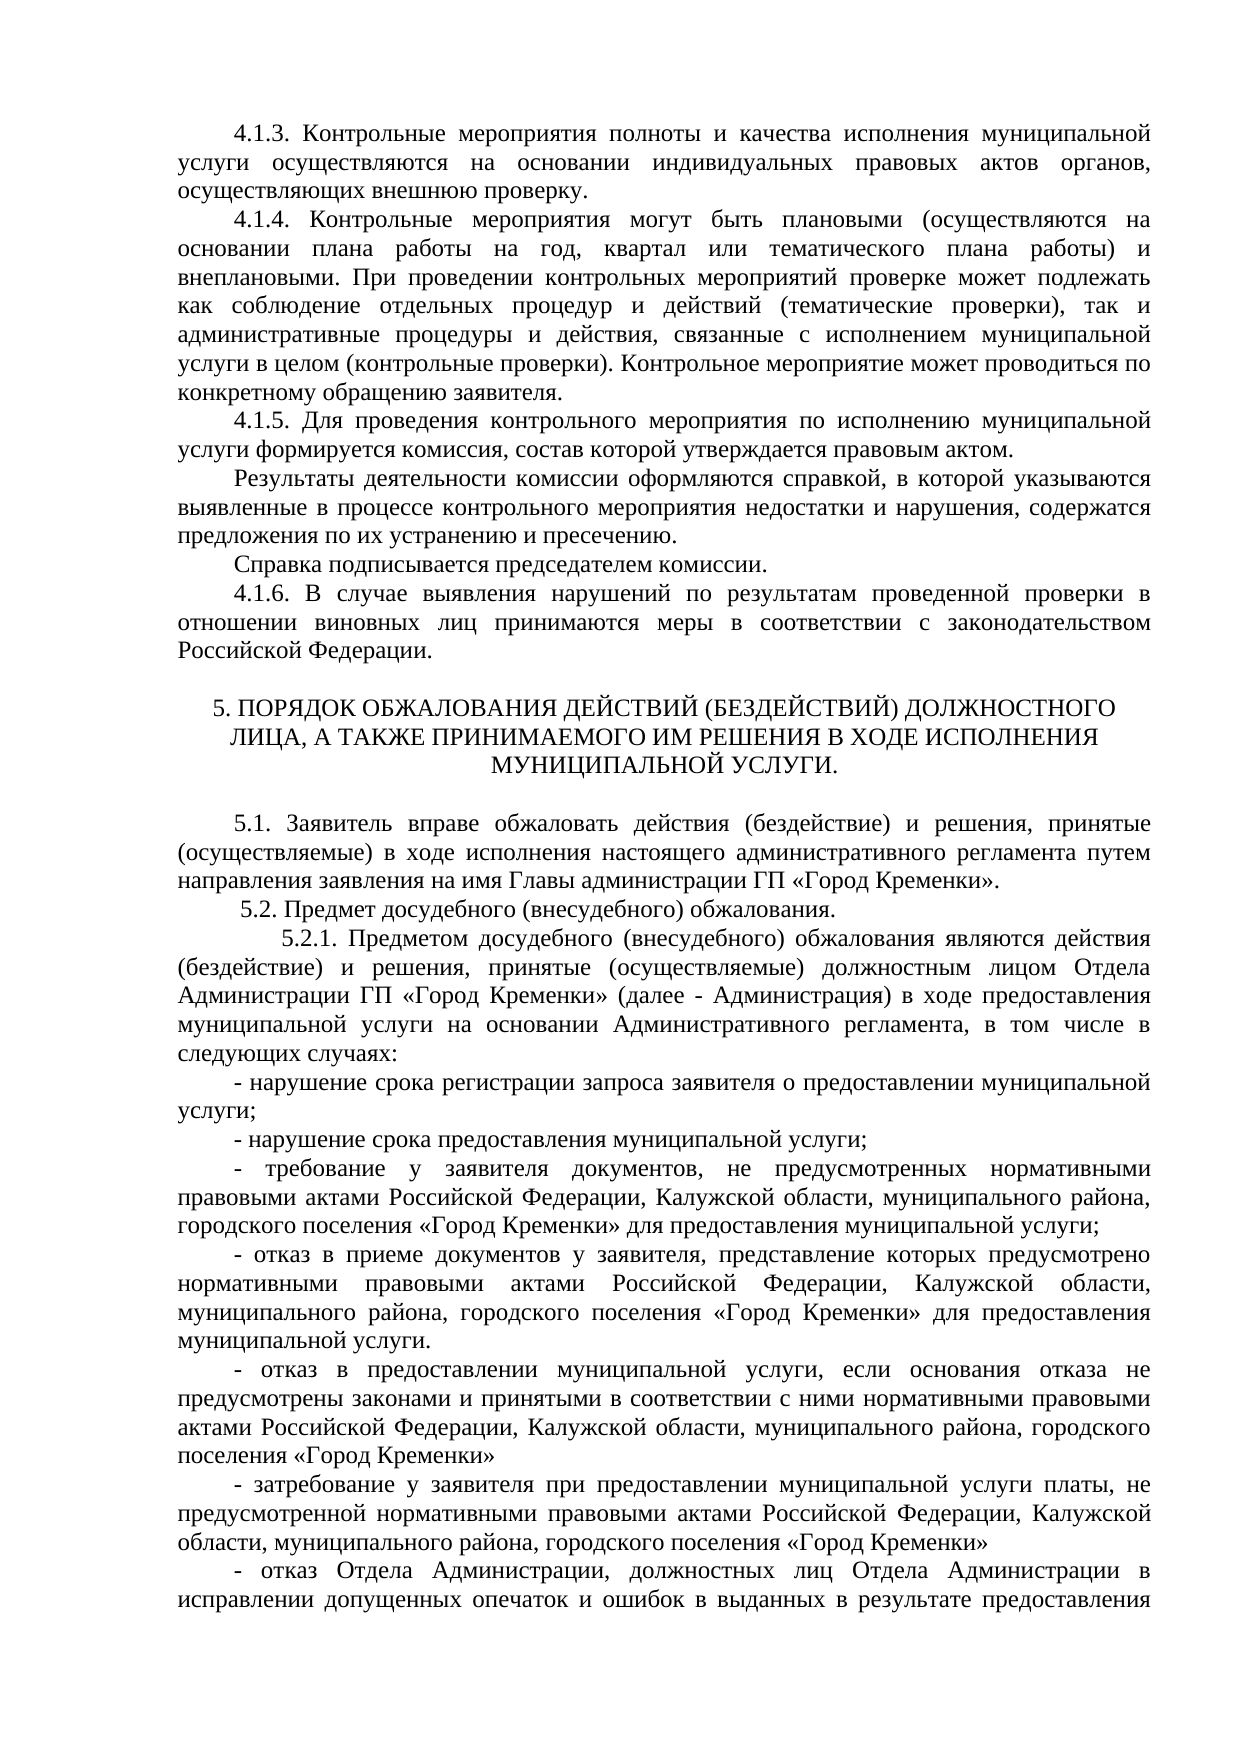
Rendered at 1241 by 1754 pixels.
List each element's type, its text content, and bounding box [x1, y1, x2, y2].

text 4.1.3. Контрольные мероприятия полноты и качества исполнения муниципальной услуги осуществляются на основании индивидуальных правовых актов органов, осуществляющих внешнюю проверку. [177, 118, 1152, 204]
text - нарушение срока регистрации запроса заявителя о предоставлении муниципальной услуги; [177, 1067, 1152, 1124]
text - отказ в приеме документов у заявителя, представление которых предусмотрено нормативными правовыми актами Российской Федерации, Калужской области, муниципального района, городского поселения «Город Кременки» для предоставления муниципальной услуги. [177, 1239, 1152, 1354]
text 4.1.4. Контрольные мероприятия могут быть плановыми (осуществляются на основании плана работы на год, квартал или тематического плана работы) и внеплановыми. При проведении контрольных мероприятий проверке может подлежать как соблюдение отдельных процедур и действий (тематические проверки), так и административные процедуры и действия, связанные с исполнением муниципальной услуги в целом (контрольные проверки). Контрольное мероприятие может проводиться по конкретному обращению заявителя. [177, 204, 1152, 406]
text 4.1.5. Для проведения контрольного мероприятия по исполнению муниципальной услуги формируется комиссия, состав которой утверждается правовым актом. [177, 406, 1152, 463]
text - затребование у заявителя при предоставлении муниципальной услуги платы, не предусмотренной нормативными правовыми актами Российской Федерации, Калужской области, муниципального района, городского поселения «Город Кременки» [177, 1469, 1152, 1556]
text 5. ПОРЯДОК ОБЖАЛОВАНИЯ ДЕЙСТВИЙ (БЕЗДЕЙСТВИЙ) ДОЛЖНОСТНОГО ЛИЦА, А ТАКЖЕ ПРИНИМАЕМОГО ИМ РЕШЕНИЯ В ХОДЕ ИСПОЛНЕНИЯ МУНИЦИПАЛЬНОЙ УСЛУГИ. [177, 693, 1152, 779]
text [177, 1556, 1152, 1613]
text 5.2.1. Предметом досудебного (внесудебного) обжалования являются действия (бездействие) и решения, принятые (осуществляемые) должностным лицом Отдела Администрации ГП «Город Кременки» (далее - Администрация) в ходе предоставления муниципальной услуги на основании Административного регламента, в том числе в следующих случаях: [177, 923, 1152, 1067]
text 4.1.6. В случае выявления нарушений по результатам проведенной проверки в отношении виновных лиц принимаются меры в соответствии с законодательством Российской Федерации. [177, 578, 1152, 664]
text - нарушение срока предоставления муниципальной услуги; [177, 1124, 1152, 1153]
text Справка подписывается председателем комиссии. [177, 549, 1152, 578]
text - требование у заявителя документов, не предусмотренных нормативными правовыми актами Российской Федерации, Калужской области, муниципального района, городского поселения «Город Кременки» для предоставления муниципальной услуги; [177, 1153, 1152, 1239]
text Результаты деятельности комиссии оформляются справкой, в которой указываются выявленные в процессе контрольного мероприятия недостатки и нарушения, содержатся предложения по их устранению и пресечению. [177, 463, 1152, 549]
text 5.2. Предмет досудебного (внесудебного) обжалования. [177, 894, 1152, 923]
text 5.1. Заявитель вправе обжаловать действия (бездействие) и решения, принятые (осуществляемые) в ходе исполнения настоящего административного регламента путем направления заявления на имя Главы администрации ГП «Город Кременки». [177, 808, 1152, 894]
text - отказ в предоставлении муниципальной услуги, если основания отказа не предусмотрены законами и принятыми в соответствии с ними нормативными правовыми актами Российской Федерации, Калужской области, муниципального района, городского поселения «Город Кременки» [177, 1354, 1152, 1469]
